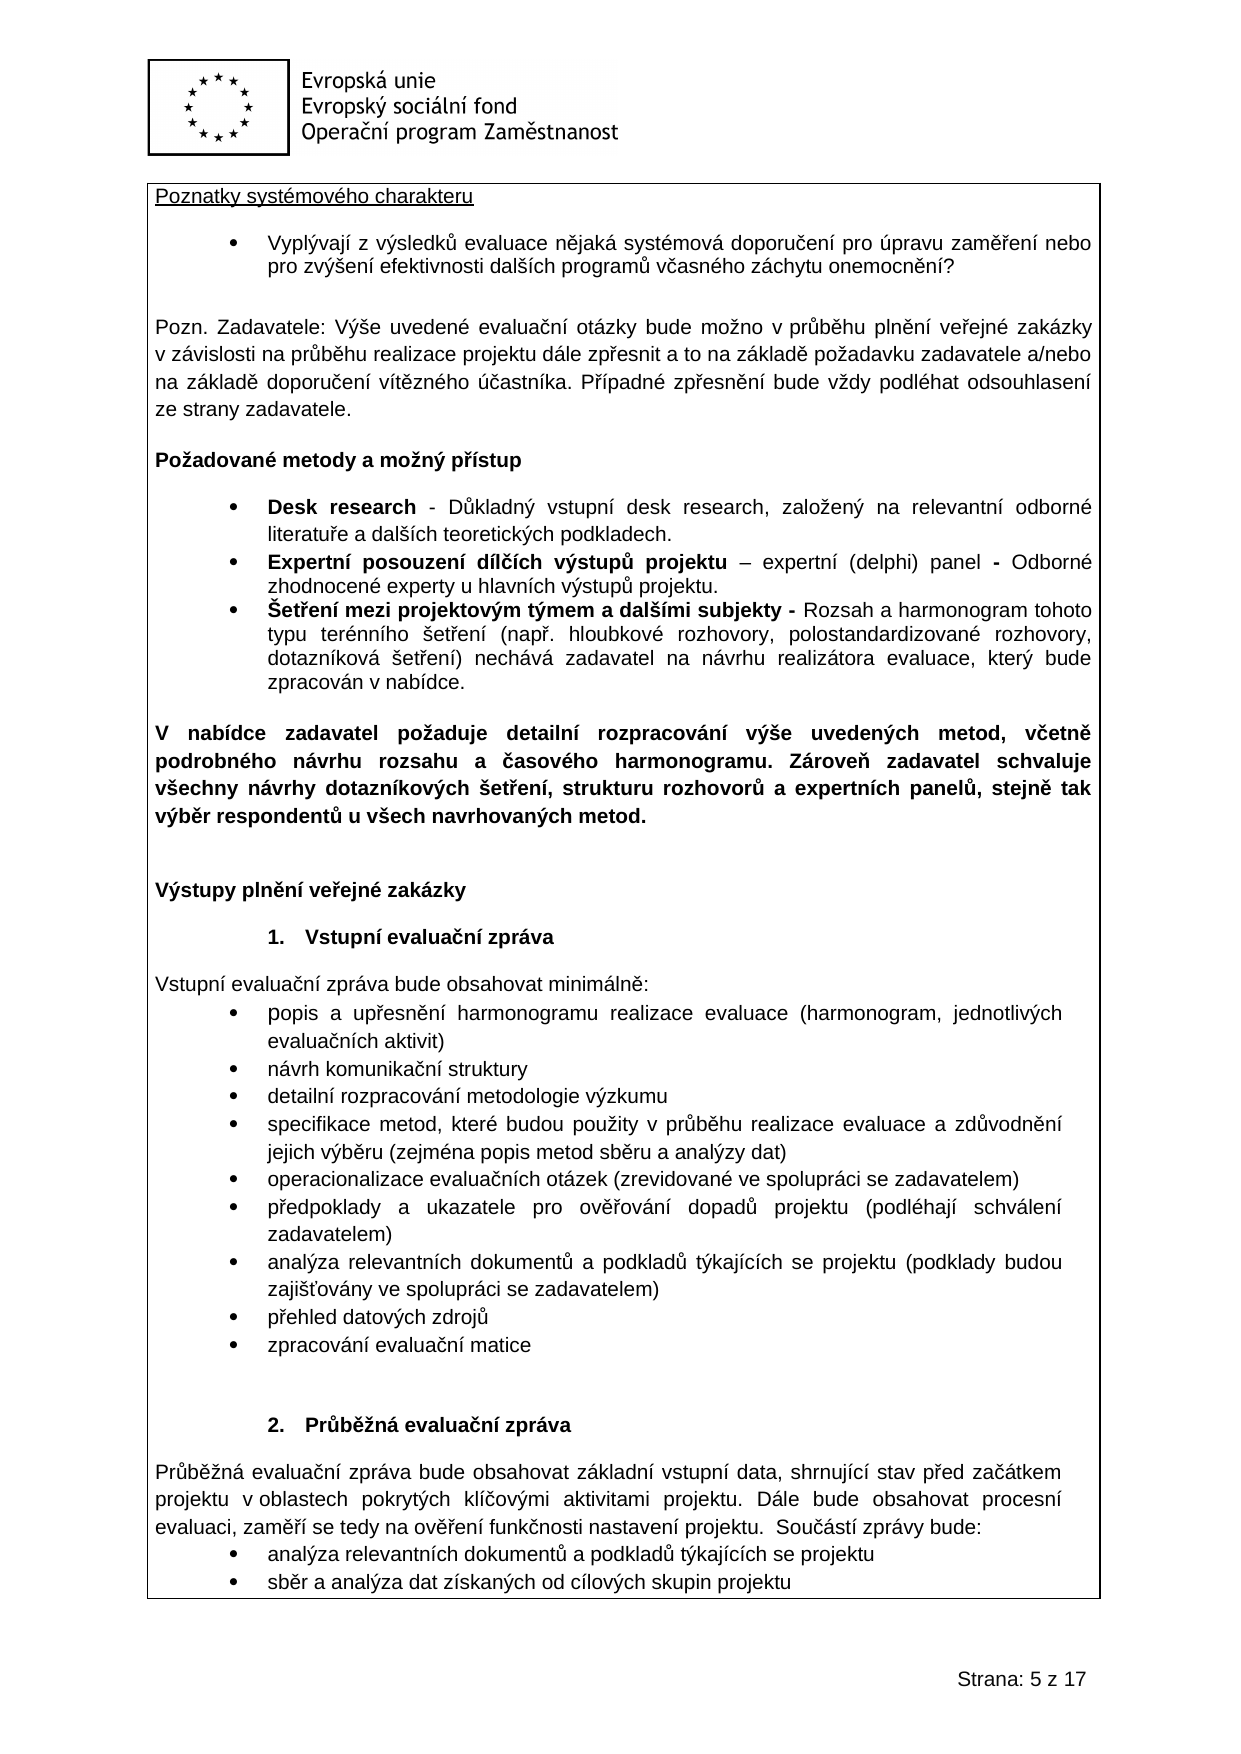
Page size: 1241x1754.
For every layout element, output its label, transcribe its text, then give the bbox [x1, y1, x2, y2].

picture [147, 59, 618, 156]
